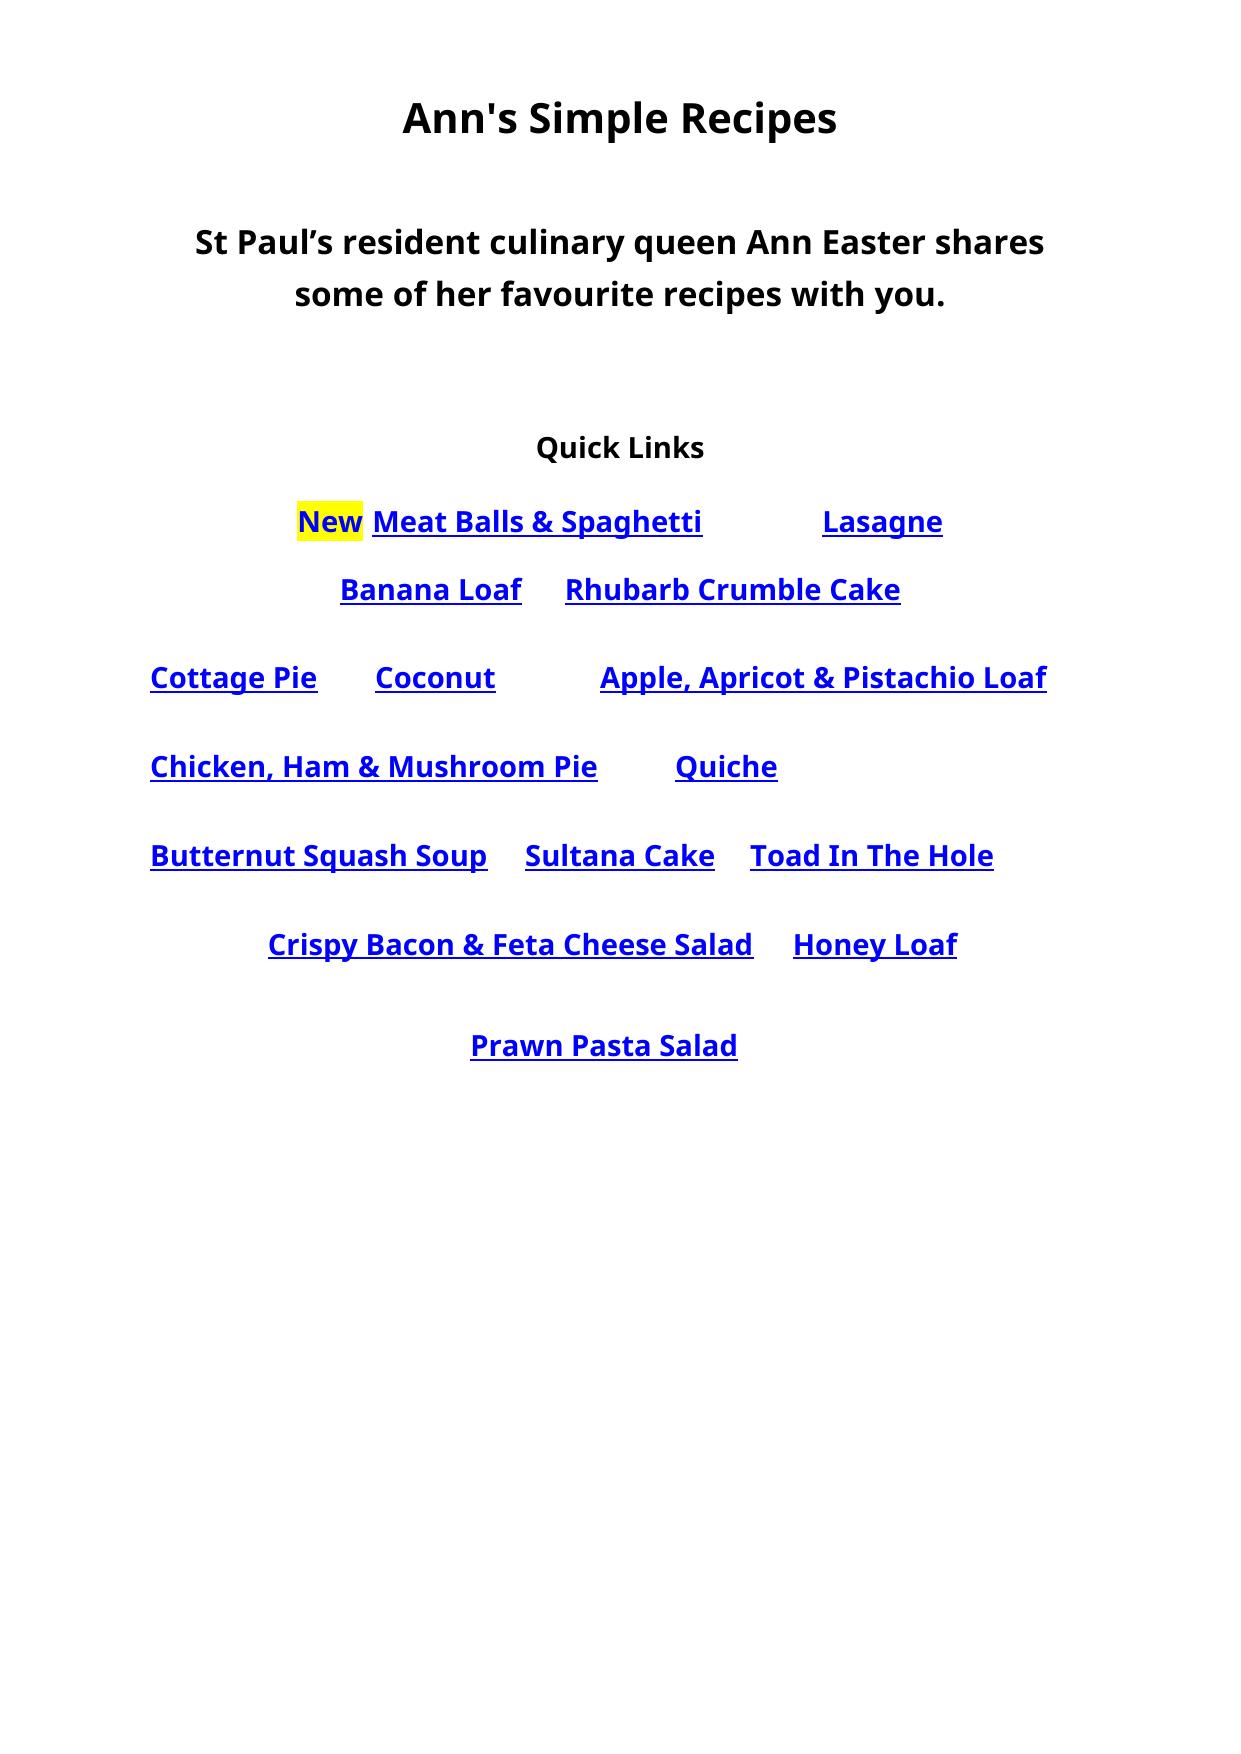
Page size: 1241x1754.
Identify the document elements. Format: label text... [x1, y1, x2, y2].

text Ann's Simple Recipes [150, 89, 1090, 145]
text Chicken, Ham & Mushroom Pie Quiche [150, 746, 1090, 786]
text St Paul’s resident culinary queen Ann Easter shares some of her favourite recipes with you. [150, 219, 1090, 317]
text Cottage Pie Coconut Apple, Apricot & Pistachio Loaf [150, 658, 1090, 697]
text New Meat Balls & Spaghetti Lasagne [150, 501, 1090, 569]
text Banana Loaf Rhubarb Crumble Cake [150, 569, 1090, 609]
text Butternut Squash Soup Sultana Cake Toad In The Hole [150, 835, 1090, 875]
text Quick Links [150, 428, 1090, 467]
text Crispy Bacon & Feta Cheese Salad Honey Loaf Prawn Pasta Salad [150, 924, 1090, 1065]
